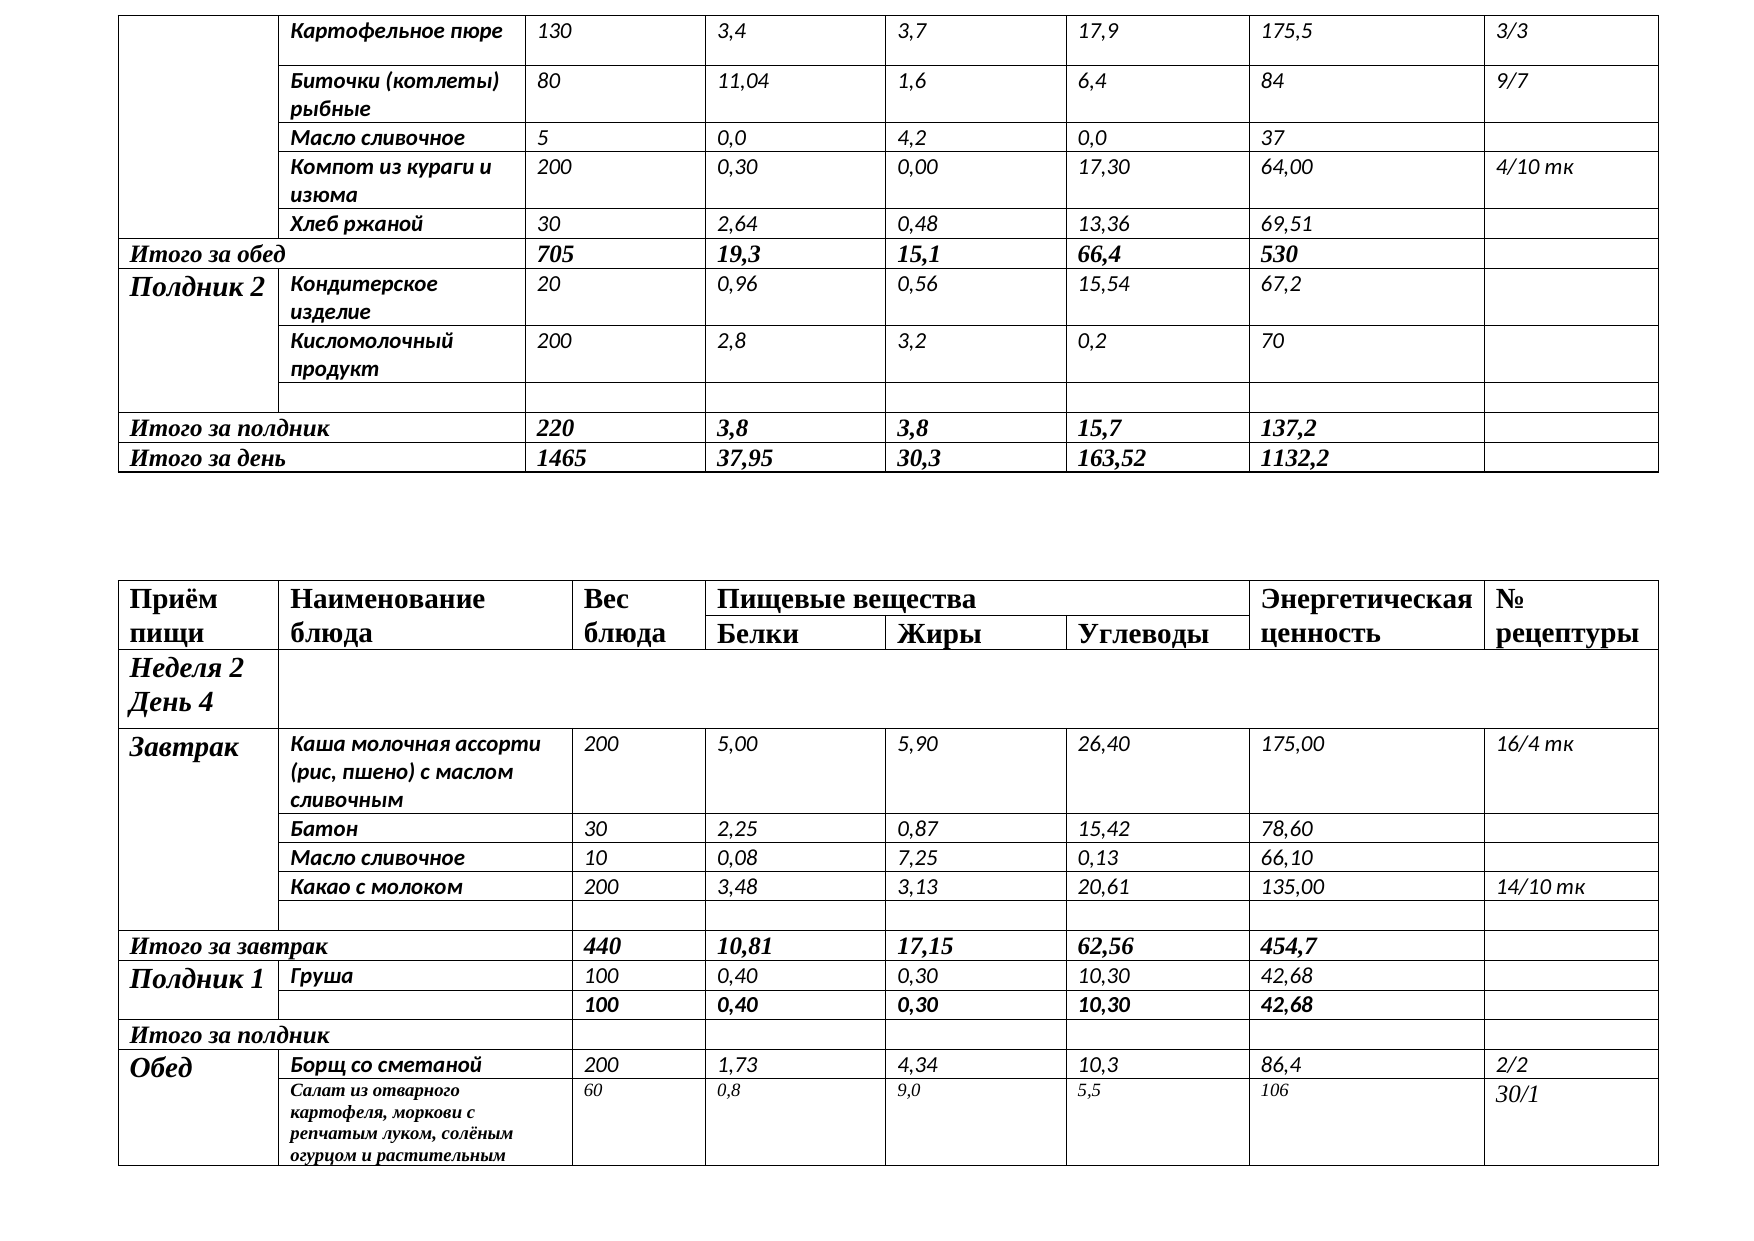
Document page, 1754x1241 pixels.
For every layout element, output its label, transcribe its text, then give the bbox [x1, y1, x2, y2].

table_cell 175,5 [1250, 16, 1484, 65]
table_cell 175,00 [1250, 729, 1484, 813]
table_cell Кондитерское изделие [279, 269, 525, 325]
table_cell 3,2 [886, 326, 1066, 382]
table_cell 0,2 [1067, 326, 1249, 382]
table_cell Итого за полдник [119, 413, 525, 442]
table_header Приём пищи [119, 581, 278, 649]
table_cell 62,56 [1067, 931, 1249, 960]
table_cell 14/10 тк [1485, 872, 1658, 900]
table_cell [526, 383, 705, 412]
table_cell 1132,2 [1250, 443, 1484, 471]
table_cell [1250, 901, 1484, 930]
table_cell Белки [706, 616, 885, 649]
table_cell 17,9 [1067, 16, 1249, 65]
table_cell Обед [119, 1050, 278, 1165]
table_cell 30/1 [1485, 1079, 1658, 1165]
table_cell 2/2 [1485, 1050, 1658, 1078]
table_header № рецептуры [1485, 581, 1658, 649]
table_cell 9/7 [1485, 66, 1658, 122]
table_cell 11,04 [706, 66, 885, 122]
table_cell 0,00 [886, 152, 1066, 208]
table_cell Жиры [886, 616, 1066, 649]
table_cell 67,2 [1250, 269, 1484, 325]
table_cell Итого за полдник [119, 1020, 572, 1049]
table_cell [886, 901, 1066, 930]
table_cell [279, 383, 525, 412]
table_cell 454,7 [1250, 931, 1484, 960]
table_cell 3,8 [706, 413, 885, 442]
table_cell Масло сливочное [279, 843, 572, 871]
table_cell 1,73 [706, 1050, 885, 1078]
table_cell 4,34 [886, 1050, 1066, 1078]
table_cell 3,48 [706, 872, 885, 900]
table_cell 9,0 [886, 1079, 1066, 1165]
table_cell Итого за день [119, 443, 525, 471]
table_cell [1485, 413, 1658, 442]
table_cell 60 [573, 1079, 705, 1165]
table_cell [279, 650, 1658, 728]
table_cell 15,1 [886, 239, 1066, 268]
table_cell Углеводы [1067, 616, 1249, 649]
table_cell 1,6 [886, 66, 1066, 122]
table_cell 0,13 [1067, 843, 1249, 871]
table_cell 26,40 [1067, 729, 1249, 813]
table_cell [1485, 901, 1658, 930]
table_cell 10,81 [706, 931, 885, 960]
table_cell 0,08 [706, 843, 885, 871]
table_cell 30 [526, 209, 705, 238]
table_cell 3/3 [1485, 16, 1658, 65]
table_cell 5,90 [886, 729, 1066, 813]
table_cell Груша [279, 961, 572, 989]
table_cell 5,5 [1067, 1079, 1249, 1165]
table_cell [1485, 1020, 1658, 1049]
table_cell 66,4 [1067, 239, 1249, 268]
table_cell [706, 1020, 885, 1049]
table_cell 7,25 [886, 843, 1066, 871]
table_cell 0,96 [706, 269, 885, 325]
table_cell 220 [526, 413, 705, 442]
table_cell Полдник 2 [119, 269, 278, 412]
table_cell 64,00 [1250, 152, 1484, 208]
table_header Энергетическая ценность [1250, 581, 1484, 649]
table_cell Масло сливочное [279, 123, 525, 151]
table_cell Борщ со сметаной [279, 1050, 572, 1078]
table_cell 200 [526, 152, 705, 208]
table_cell 530 [1250, 239, 1484, 268]
table_cell Итого за завтрак [119, 931, 572, 960]
table_cell 0,0 [706, 123, 885, 151]
table_cell 163,52 [1067, 443, 1249, 471]
table_cell Неделя 2 День 4 [119, 650, 278, 728]
table_cell 3,13 [886, 872, 1066, 900]
table_cell 70 [1250, 326, 1484, 382]
table_cell 3,7 [886, 16, 1066, 65]
table_cell [1485, 269, 1658, 325]
table_cell [706, 383, 885, 412]
table_cell 78,60 [1250, 814, 1484, 842]
table_cell 200 [573, 872, 705, 900]
table_cell [1485, 123, 1658, 151]
table_cell 17,15 [886, 931, 1066, 960]
table_cell [706, 901, 885, 930]
table_cell Завтрак [119, 729, 278, 930]
table_cell [1250, 1020, 1484, 1049]
table_cell Компот из кураги и изюма [279, 152, 525, 208]
table_cell 6,4 [1067, 66, 1249, 122]
table_cell 13,36 [1067, 209, 1249, 238]
table_cell Кисломолочный продукт [279, 326, 525, 382]
table_cell 80 [526, 66, 705, 122]
table_cell [1067, 1020, 1249, 1049]
table_cell 10,30 [1067, 991, 1249, 1019]
table_cell 0,40 [706, 991, 885, 1019]
table_cell 705 [526, 239, 705, 268]
table_cell 30 [573, 814, 705, 842]
table_cell 0,40 [706, 961, 885, 989]
table_cell 84 [1250, 66, 1484, 122]
table_cell Батон [279, 814, 572, 842]
table_cell 106 [1250, 1079, 1484, 1165]
table_cell 15,54 [1067, 269, 1249, 325]
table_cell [279, 1079, 572, 1165]
table_cell Хлеб ржаной [279, 209, 525, 238]
table_cell 10 [573, 843, 705, 871]
table_cell Полдник 1 [119, 961, 278, 1019]
table_cell [279, 901, 572, 930]
table_header Вес блюда [573, 581, 705, 649]
table_cell [573, 901, 705, 930]
table_cell 5,00 [706, 729, 885, 813]
table_cell 0,30 [886, 991, 1066, 1019]
table_cell 0,48 [886, 209, 1066, 238]
table_cell [1485, 383, 1658, 412]
table_cell 86,4 [1250, 1050, 1484, 1078]
table_cell 16/4 тк [1485, 729, 1658, 813]
table_cell [1485, 931, 1658, 960]
table_cell [573, 1020, 705, 1049]
table_cell 2,64 [706, 209, 885, 238]
table_cell [1485, 326, 1658, 382]
table_cell 10,30 [1067, 961, 1249, 989]
table_cell Какао с молоком [279, 872, 572, 900]
table_cell 1465 [526, 443, 705, 471]
table_cell [886, 1020, 1066, 1049]
table_cell Картофельное пюре [279, 16, 525, 65]
table_cell 30,3 [886, 443, 1066, 471]
table_cell 3,4 [706, 16, 885, 65]
table_cell 130 [526, 16, 705, 65]
table_cell 0,56 [886, 269, 1066, 325]
table_cell [1250, 383, 1484, 412]
table_cell 440 [573, 931, 705, 960]
table_cell [1485, 209, 1658, 238]
table_cell 0,30 [706, 152, 885, 208]
table_cell 4/10 тк [1485, 152, 1658, 208]
table_cell 200 [526, 326, 705, 382]
table_cell 37 [1250, 123, 1484, 151]
table_cell 15,42 [1067, 814, 1249, 842]
table_cell 10,3 [1067, 1050, 1249, 1078]
table_cell 17,30 [1067, 152, 1249, 208]
table_cell [1067, 383, 1249, 412]
table_cell 3,8 [886, 413, 1066, 442]
table_cell 0,0 [1067, 123, 1249, 151]
table_cell 2,8 [706, 326, 885, 382]
table_header Наименование блюда [279, 581, 572, 649]
table_cell [1485, 961, 1658, 989]
table_cell 0,30 [886, 961, 1066, 989]
table_cell 42,68 [1250, 991, 1484, 1019]
table_cell 42,68 [1250, 961, 1484, 989]
table_cell 20 [526, 269, 705, 325]
table_header Пищевые вещества [706, 581, 1249, 615]
table_cell [1485, 239, 1658, 268]
table_cell 20,61 [1067, 872, 1249, 900]
table_cell [1485, 443, 1658, 471]
table_cell 0,87 [886, 814, 1066, 842]
table_cell 4,2 [886, 123, 1066, 151]
table_cell 0,8 [706, 1079, 885, 1165]
table_cell 66,10 [1250, 843, 1484, 871]
table_cell 137,2 [1250, 413, 1484, 442]
table_cell [1485, 991, 1658, 1019]
table_cell [1485, 843, 1658, 871]
table_cell 2,25 [706, 814, 885, 842]
table_cell [886, 383, 1066, 412]
table_cell [1067, 901, 1249, 930]
table_cell 200 [573, 1050, 705, 1078]
table_cell 135,00 [1250, 872, 1484, 900]
table_cell Биточки (котлеты) рыбные [279, 66, 525, 122]
table_cell 19,3 [706, 239, 885, 268]
table_cell 200 [573, 729, 705, 813]
table_cell 37,95 [706, 443, 885, 471]
table_cell 5 [526, 123, 705, 151]
table_cell Каша молочная ассорти (рис, пшено) с маслом сливочным [279, 729, 572, 813]
table_cell 69,51 [1250, 209, 1484, 238]
table_cell 100 [573, 961, 705, 989]
table_cell [1485, 814, 1658, 842]
table_cell 100 [573, 991, 705, 1019]
table_cell [279, 991, 572, 1019]
table_cell Итого за обед [119, 239, 525, 268]
table_cell 15,7 [1067, 413, 1249, 442]
